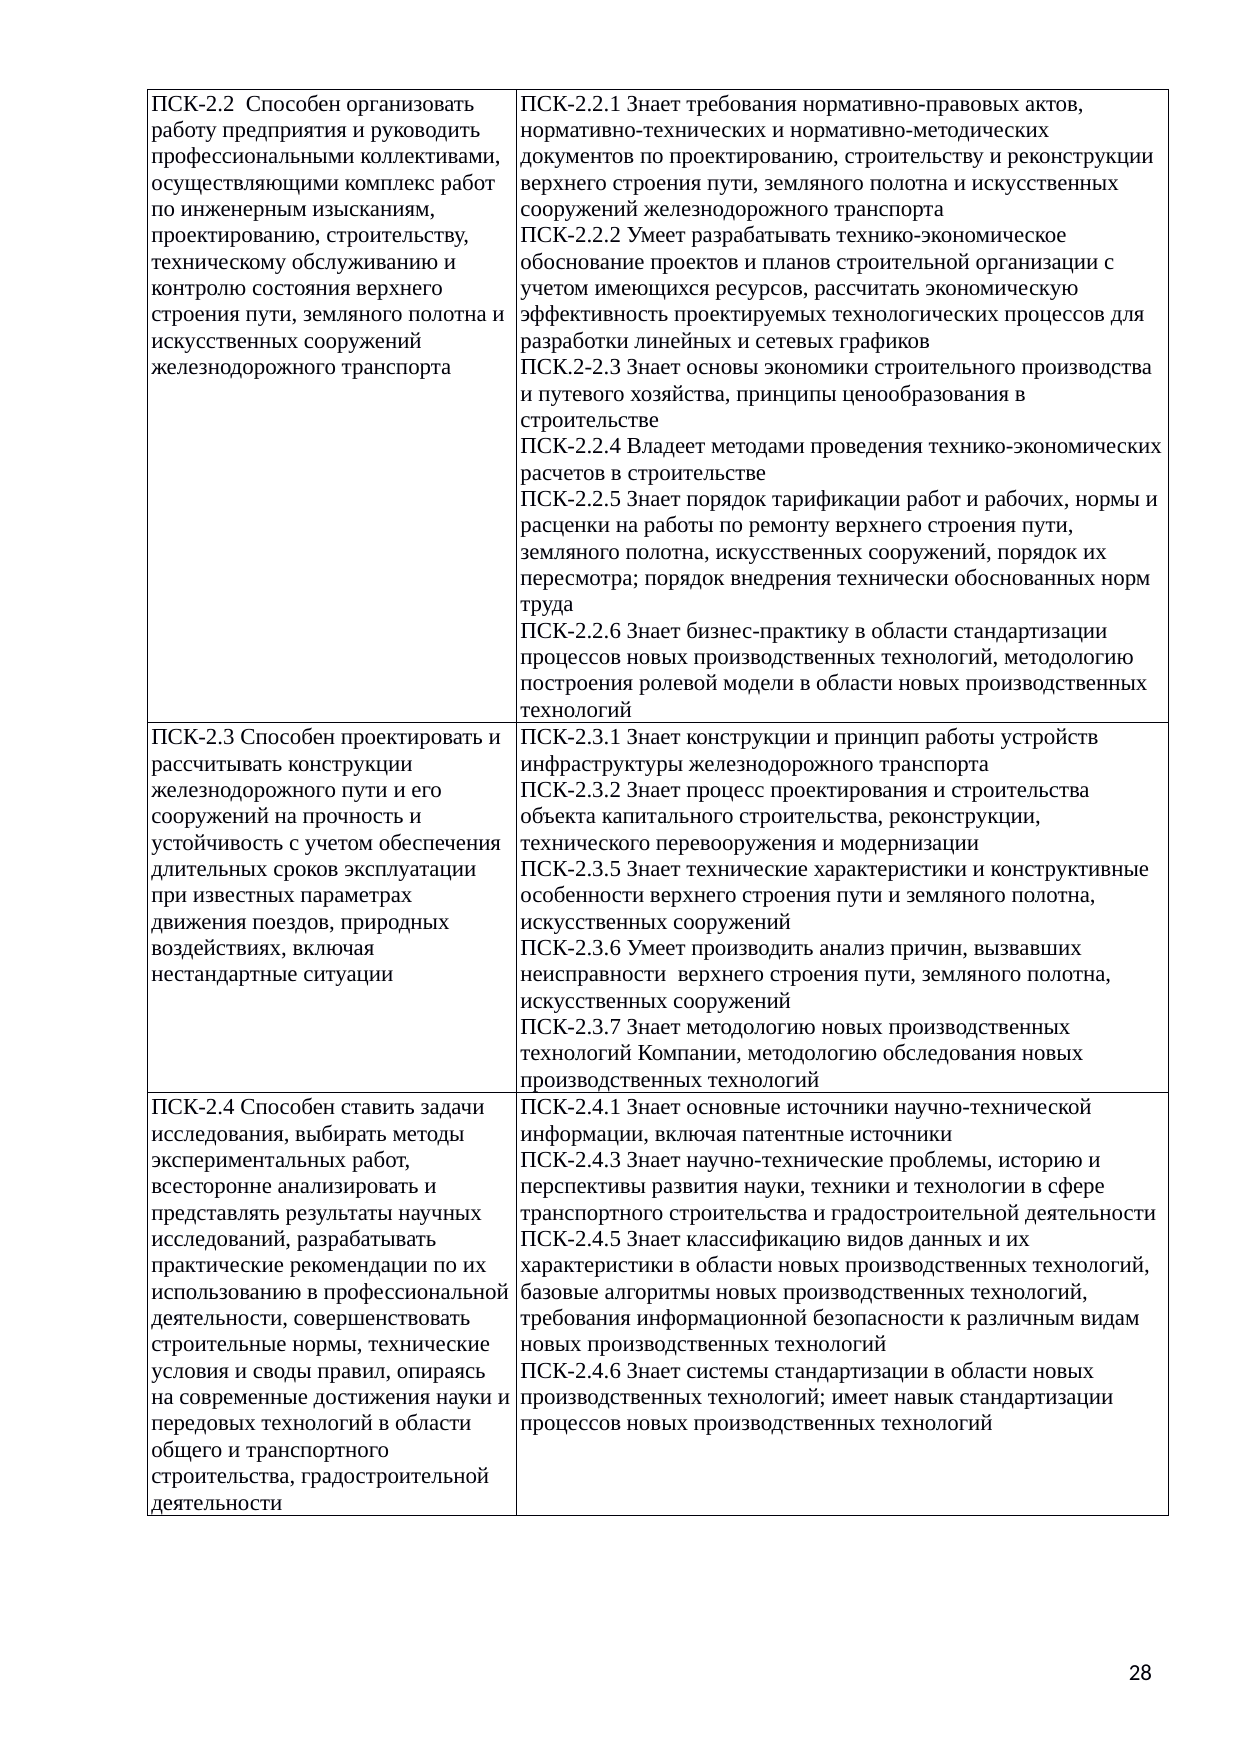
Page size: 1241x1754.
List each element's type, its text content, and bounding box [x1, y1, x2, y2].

table_cell ПСК-2.3.1 Знает конструкции и принцип работы устройств инфраструктуры железнодорожного транспорта ПСК-2.3.2 Знает процесс проектирования и строительства объекта капитального строительства, реконструкции, технического перевооружения и модернизации ПСК-2.3.5 Знает технические характеристики и конструктивные особенности верхнего строения пути и земляного полотна, искусственных сооружений ПСК-2.3.6 Умеет производить анализ причин, вызвавших неисправности верхнего строения пути, земляного полотна, искусственных сооружений ПСК-2.3.7 Знает методологию новых производственных технологий Компании, методологию обследования новых производственных технологий [517, 723, 1168, 1092]
table_cell ПСК-2.4 Способен ставить задачи исследования, выбирать методы экспериментальных работ, всесторонне анализировать и представлять результаты научных исследований, разрабатывать практические рекомендации по их использованию в профессиональной деятельности, совершенствовать строительные нормы, технические условия и своды правил, опираясь на современные достижения науки и передовых технологий в области общего и транспортного строительства, градостроительной деятельности [148, 1093, 516, 1515]
table_cell ПСК-2.3 Способен проектировать и рассчитывать конструкции железнодорожного пути и его сооружений на прочность и устойчивость с учетом обеспечения длительных сроков эксплуатации при известных параметрах движения поездов, природных воздействиях, включая нестандартные ситуации [148, 723, 516, 1092]
table_cell ПСК-2.2.1 Знает требования нормативно-правовых актов, нормативно-технических и нормативно-методических документов по проектированию, строительству и реконструкции верхнего строения пути, земляного полотна и искусственных сооружений железнодорожного транспорта ПСК-2.2.2 Умеет разрабатывать технико-экономическое обоснование проектов и планов строительной организации с учетом имеющихся ресурсов, рассчитать экономическую эффективность проектируемых технологических процессов для разработки линейных и сетевых графиков ПСК.2-2.3 Знает основы экономики строительного производства и путевого хозяйства, принципы ценообразования в строительстве ПСК-2.2.4 Владеет методами проведения технико-экономических расчетов в строительстве ПСК-2.2.5 Знает порядок тарификации работ и рабочих, нормы и расценки на работы по ремонту верхнего строения пути, земляного полотна, искусственных сооружений, порядок их пересмотра; порядок внедрения технически обоснованных норм труда ПСК-2.2.6 Знает бизнес-практику в области стандартизации процессов новых производственных технологий, методологию построения ролевой модели в области новых производственных технологий [517, 90, 1168, 722]
table_cell ПСК-2.2 Способен организовать работу предприятия и руководить профессиональными коллективами, осуществляющими комплекс работ по инженерным изысканиям, проектированию, строительству, техническому обслуживанию и контролю состояния верхнего строения пути, земляного полотна и искусственных сооружений железнодорожного транспорта [148, 90, 516, 722]
table_cell ПСК-2.4.1 Знает основные источники научно-технической информации, включая патентные источники ПСК-2.4.3 Знает научно-технические проблемы, историю и перспективы развития науки, техники и технологии в сфере транспортного строительства и градостроительной деятельности ПСК-2.4.5 Знает классификацию видов данных и их характеристики в области новых производственных технологий, базовые алгоритмы новых производственных технологий, требования информационной безопасности к различным видам новых производственных технологий ПСК-2.4.6 Знает системы стандартизации в области новых производственных технологий; имеет навык стандартизации процессов новых производственных технологий [517, 1093, 1168, 1515]
